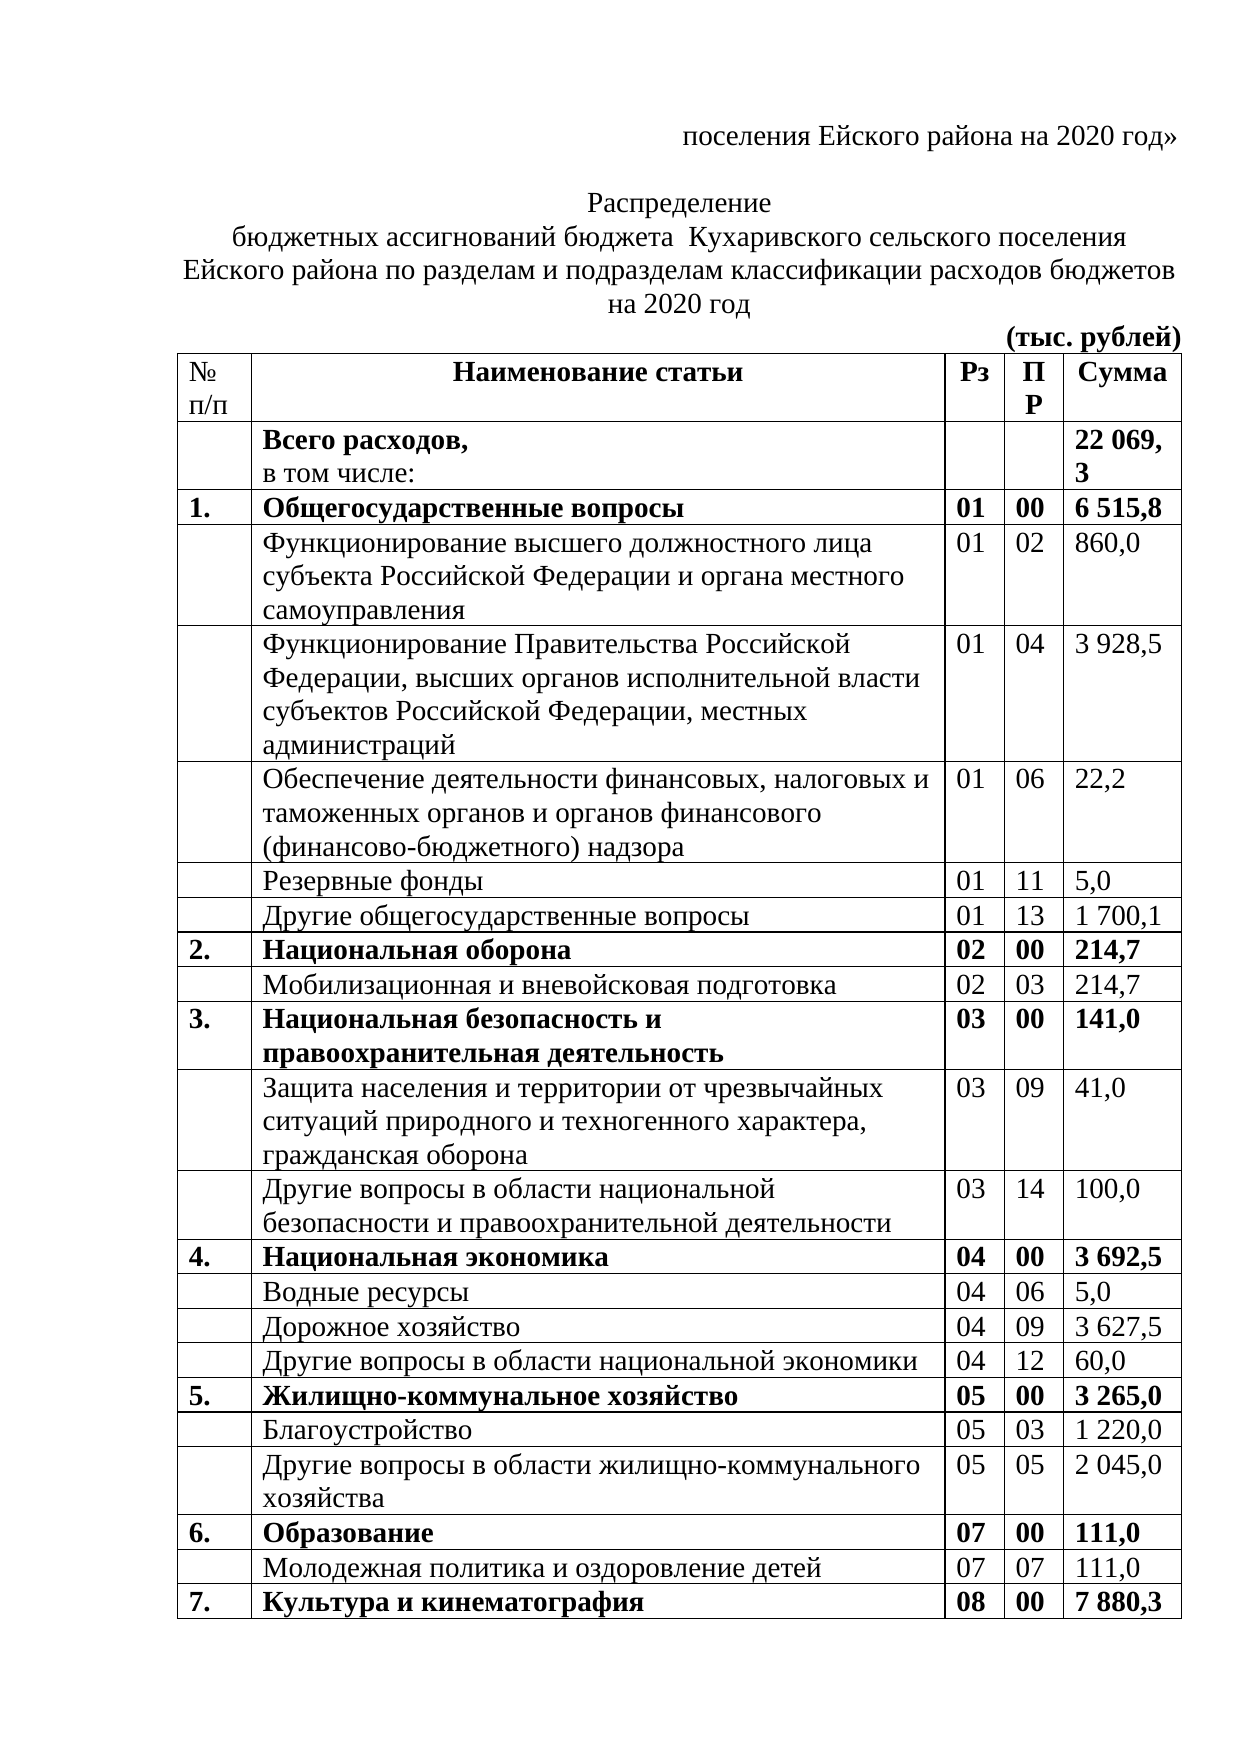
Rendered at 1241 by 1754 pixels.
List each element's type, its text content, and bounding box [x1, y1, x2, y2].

table_cell 214,7 [1064, 967, 1181, 1001]
table_cell [178, 1447, 251, 1514]
table_header Наименование статьи [252, 354, 944, 421]
table_cell 5,0 [1064, 863, 1181, 897]
table_cell 01 [946, 762, 1004, 862]
table_cell 02 [1005, 525, 1063, 625]
table_cell [178, 626, 251, 761]
table_cell [178, 525, 251, 625]
text Распределение [177, 185, 1181, 219]
table_cell 03 [946, 1171, 1004, 1238]
table_cell Функционирование Правительства Российской Федерации, высших органов исполнительной власти субъектов Российской Федерации, местных администраций [252, 626, 944, 761]
table_cell 3. [178, 1002, 251, 1069]
table_cell 1 700,1 [1064, 898, 1181, 931]
table_cell 08 [946, 1584, 1004, 1618]
table_cell Обеспечение деятельности финансовых, налоговых и таможенных органов и органов финансового (финансово-бюджетного) надзора [252, 762, 944, 862]
table_cell [178, 1274, 251, 1308]
table_cell 03 [946, 1002, 1004, 1069]
table_header ПР [1005, 354, 1063, 421]
text (тыс. рублей) [177, 319, 1181, 353]
table_cell 05 [946, 1447, 1004, 1514]
table_cell 04 [946, 1309, 1004, 1342]
table_cell 5. [178, 1378, 251, 1411]
table_cell Культура и кинематография [252, 1584, 944, 1618]
table_cell Образование [252, 1515, 944, 1549]
table_cell 141,0 [1064, 1002, 1181, 1069]
table_cell 03 [946, 1070, 1004, 1170]
table_cell 111,0 [1064, 1515, 1181, 1549]
table_cell 22 069,3 [1064, 422, 1181, 489]
table_cell 111,0 [1064, 1550, 1181, 1583]
table_cell 7. [178, 1584, 251, 1618]
table_cell [178, 898, 251, 931]
table_cell 04 [946, 1240, 1004, 1273]
table_cell 00 [1005, 1378, 1063, 1411]
table_cell [178, 967, 251, 1001]
table_cell 01 [946, 490, 1004, 524]
table_cell 60,0 [1064, 1343, 1181, 1377]
table_cell 5,0 [1064, 1274, 1181, 1308]
table_cell 7 880,3 [1064, 1584, 1181, 1618]
table_cell 3 928,5 [1064, 626, 1181, 761]
table_cell 04 [946, 1343, 1004, 1377]
table_cell 22,2 [1064, 762, 1181, 862]
table_cell Функционирование высшего должностного лица субъекта Российской Федерации и органа местного самоуправления [252, 525, 944, 625]
table_cell Общегосударственные вопросы [252, 490, 944, 524]
table_cell 3 627,5 [1064, 1309, 1181, 1342]
table_cell 13 [1005, 898, 1063, 931]
table_cell 03 [1005, 967, 1063, 1001]
table_cell 09 [1005, 1070, 1063, 1170]
table_cell 00 [1005, 490, 1063, 524]
table_cell Другие вопросы в области национальной экономики [252, 1343, 944, 1377]
table_cell 00 [1005, 1515, 1063, 1549]
table_cell [178, 1550, 251, 1583]
table_cell 1. [178, 490, 251, 524]
table_cell Защита населения и территории от чрезвычайных ситуаций природного и техногенного характера, гражданская оборона [252, 1070, 944, 1170]
table_cell 01 [946, 626, 1004, 761]
table_cell 05 [946, 1413, 1004, 1446]
table_cell [178, 1070, 251, 1170]
table_cell 6. [178, 1515, 251, 1549]
table_cell 01 [946, 898, 1004, 931]
table_cell Национальная экономика [252, 1240, 944, 1273]
table_cell 01 [946, 863, 1004, 897]
table_cell 860,0 [1064, 525, 1181, 625]
table_cell 04 [946, 1274, 1004, 1308]
table_cell Благоустройство [252, 1413, 944, 1446]
table_cell Национальная безопасность и правоохранительная деятельность [252, 1002, 944, 1069]
table_cell 214,7 [1064, 933, 1181, 966]
table_cell 07 [946, 1515, 1004, 1549]
table_cell 41,0 [1064, 1070, 1181, 1170]
table_cell Другие вопросы в области жилищно-коммунального хозяйства [252, 1447, 944, 1514]
table_cell Жилищно-коммунальное хозяйство [252, 1378, 944, 1411]
table_cell 05 [946, 1378, 1004, 1411]
table_cell Всего расходов, в том числе: [252, 422, 944, 489]
table_cell 04 [1005, 626, 1063, 761]
text бюджетных ассигнований бюджета Кухаривского сельского поселения Ейского района по разделам и подразделам классификации расходов бюджетов на 2020 год [177, 219, 1181, 319]
table_cell 3 692,5 [1064, 1240, 1181, 1273]
table_cell Национальная оборона [252, 933, 944, 966]
table_cell [178, 762, 251, 862]
table_cell [178, 1343, 251, 1377]
table_cell [946, 422, 1004, 489]
table_cell 3 265,0 [1064, 1378, 1181, 1411]
table_cell 11 [1005, 863, 1063, 897]
table_cell 05 [1005, 1447, 1063, 1514]
table_cell 00 [1005, 1002, 1063, 1069]
table_cell 2. [178, 933, 251, 966]
table_header Рз [946, 354, 1004, 421]
table_cell Резервные фонды [252, 863, 944, 897]
table_cell 00 [1005, 933, 1063, 966]
table_cell 02 [946, 933, 1004, 966]
table_cell 03 [1005, 1413, 1063, 1446]
table_cell [1005, 422, 1063, 489]
table_cell 14 [1005, 1171, 1063, 1238]
table_cell [178, 1413, 251, 1446]
table_cell Молодежная политика и оздоровление детей [252, 1550, 944, 1583]
table_cell 02 [946, 967, 1004, 1001]
table_cell 01 [946, 525, 1004, 625]
table_cell 07 [1005, 1550, 1063, 1583]
table_cell 06 [1005, 762, 1063, 862]
table_cell [178, 863, 251, 897]
table_cell 2 045,0 [1064, 1447, 1181, 1514]
table_cell Дорожное хозяйство [252, 1309, 944, 1342]
table_cell Другие вопросы в области национальной безопасности и правоохранительной деятельности [252, 1171, 944, 1238]
table_cell 12 [1005, 1343, 1063, 1377]
table_cell [178, 1171, 251, 1238]
table_cell 06 [1005, 1274, 1063, 1308]
table_cell 4. [178, 1240, 251, 1273]
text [679, 118, 1181, 152]
table_cell Водные ресурсы [252, 1274, 944, 1308]
table_cell 00 [1005, 1240, 1063, 1273]
table_cell [178, 1309, 251, 1342]
table_cell 00 [1005, 1584, 1063, 1618]
table_cell Мобилизационная и вневойсковая подготовка [252, 967, 944, 1001]
table_cell 6 515,8 [1064, 490, 1181, 524]
table_cell 09 [1005, 1309, 1063, 1342]
table_cell Другие общегосударственные вопросы [252, 898, 944, 931]
table_cell 07 [946, 1550, 1004, 1583]
table_header № п/п [178, 354, 251, 421]
table_cell [178, 422, 251, 489]
table_cell 1 220,0 [1064, 1413, 1181, 1446]
table_header Сумма [1064, 354, 1181, 421]
table_cell 100,0 [1064, 1171, 1181, 1238]
